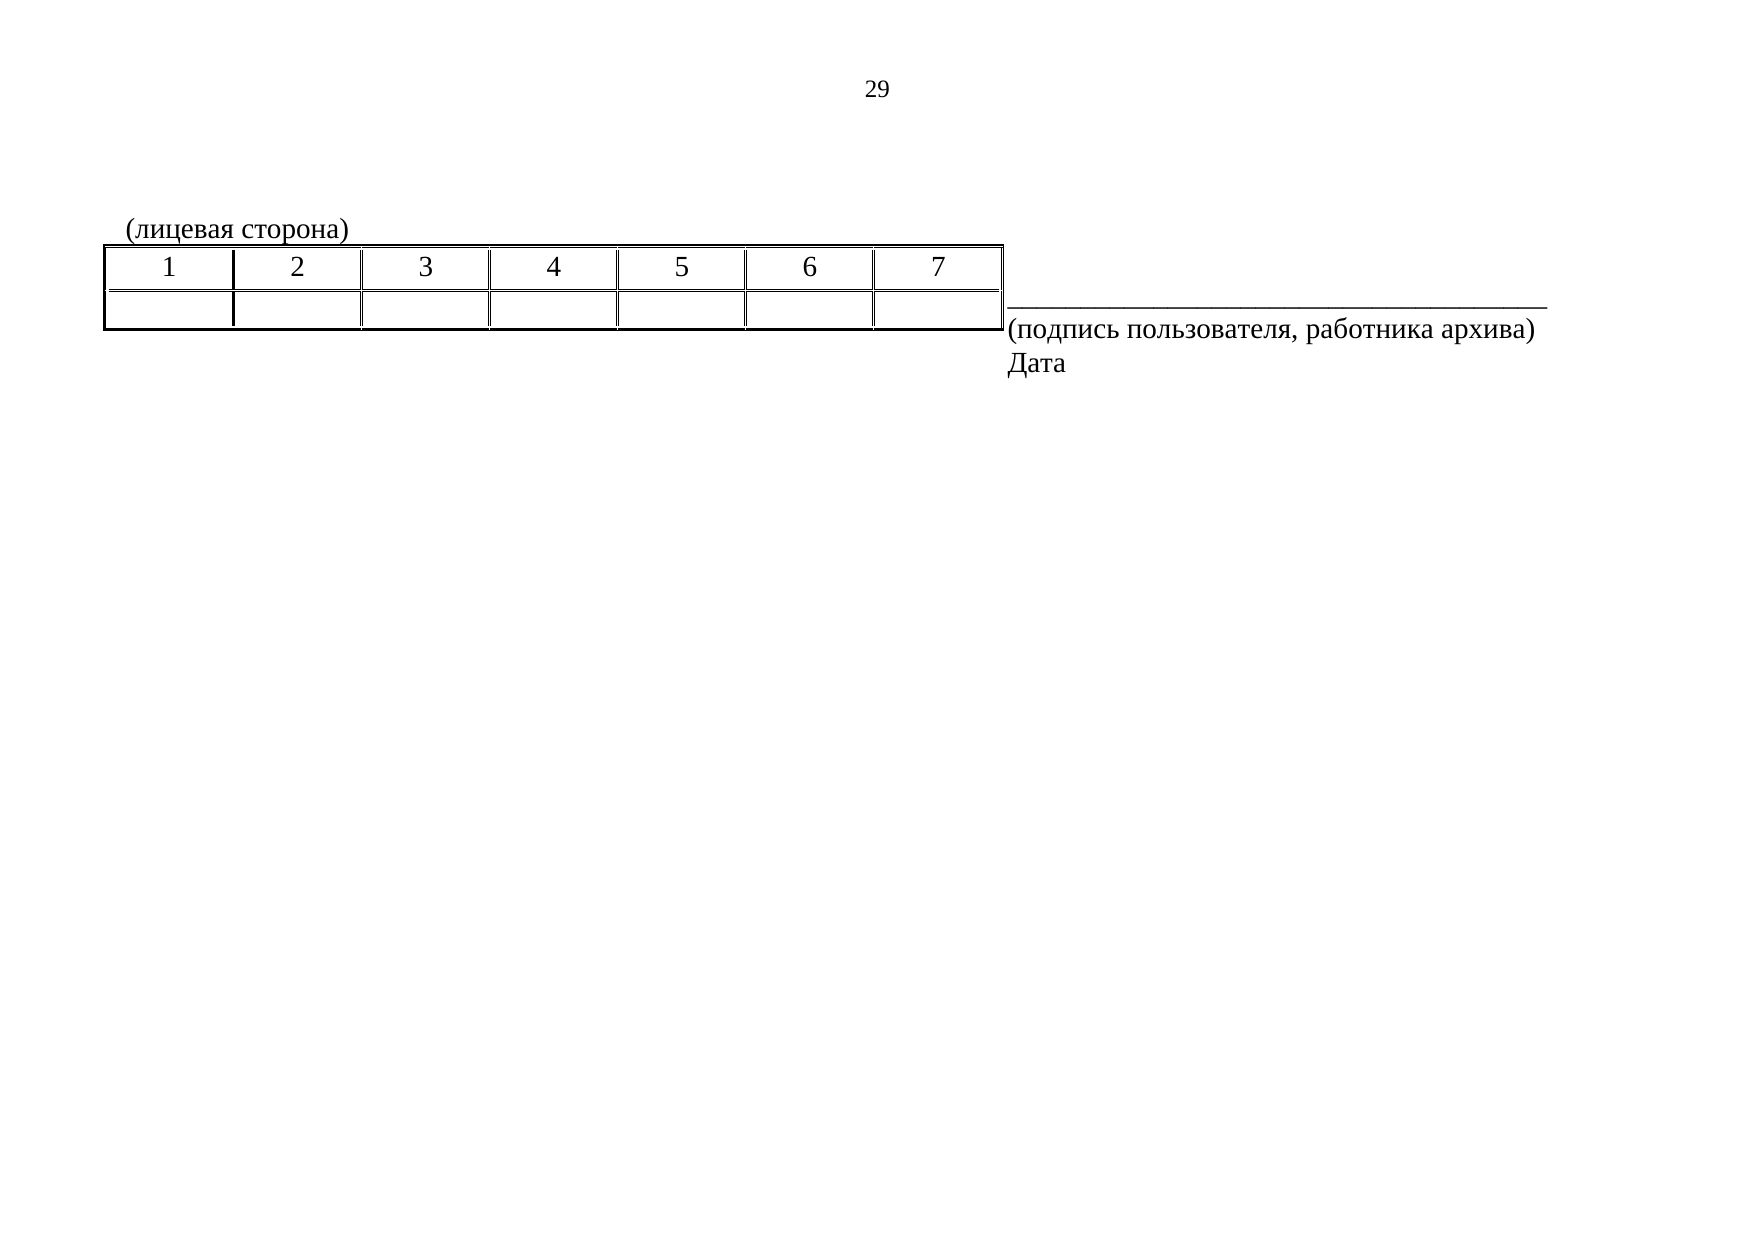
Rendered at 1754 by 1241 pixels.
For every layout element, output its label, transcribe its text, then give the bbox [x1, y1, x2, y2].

table_header 3 [362, 248, 490, 288]
table_header 5 [618, 248, 746, 288]
table_cell [490, 292, 618, 328]
text (лицевая сторона) [118, 211, 1636, 244]
text (подпись пользователя, работника архива) [118, 311, 1636, 345]
text Дата [118, 345, 1636, 407]
table_header 4 [490, 248, 618, 288]
table_cell [618, 292, 746, 328]
table_cell [874, 289, 1001, 328]
table_cell [233, 292, 362, 328]
table_header 2 [233, 248, 362, 288]
table_header 7 [874, 248, 1001, 288]
table_header 1 [106, 248, 233, 288]
table_header 6 [746, 248, 874, 288]
table_cell [362, 292, 490, 328]
text _____________________________________ [1004, 244, 1636, 311]
table_cell [106, 289, 233, 328]
table_cell [746, 292, 874, 328]
